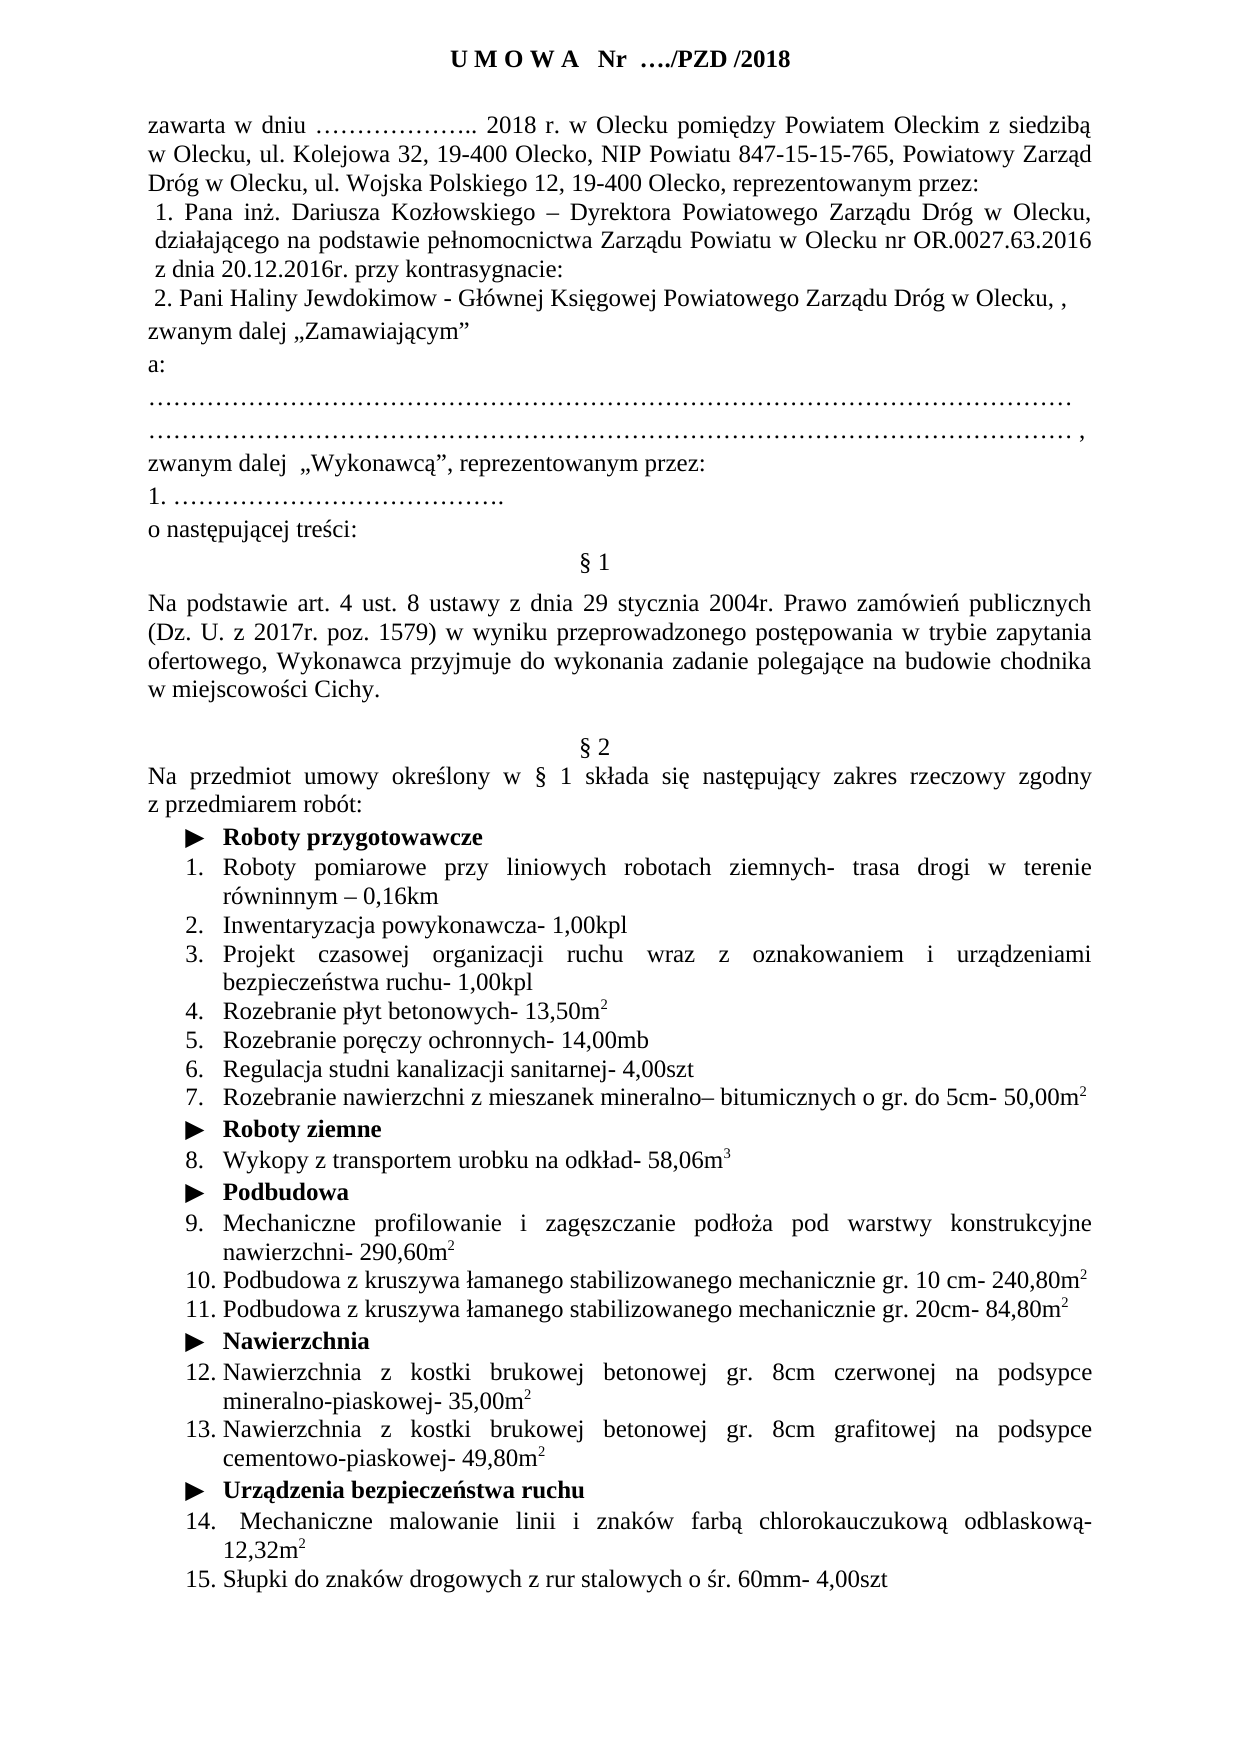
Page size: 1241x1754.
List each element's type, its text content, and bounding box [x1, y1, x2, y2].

list Podbudowa [185, 1174, 1093, 1208]
text zawarta w dniu ……………….. 2018 r. w Olecku pomiędzy Powiatem Oleckim z siedzibą w Olecku, ul. Kolejowa 32, 19-400 Olecko, NIP Powiatu 847-15-15-765, Powiatowy Zarząd Dróg w Olecku, ul. Wojska Polskiego 12, 19-400 Olecko, reprezentowanym przez: [148, 110, 1093, 197]
text a: [148, 349, 1093, 378]
text 1 [579, 547, 1093, 576]
text 2. Pani Haliny Jewdokimow - Głównej Księgowej Powiatowego Zarządu Dróg w Olecku, , zwanym dalej „Zamawiającym” [148, 283, 1093, 345]
list Roboty pomiarowe przy liniowych robotach ziemnych- trasa drogi w terenie równinnym – 0,16km [185, 852, 1093, 910]
text o następującej treści: [148, 514, 1093, 543]
text zwanym dalej „Wykonawcą”, reprezentowanym przez: 1. …………………………………. [148, 448, 1093, 510]
list Podbudowa z kruszywa łamanego stabilizowanego mechanicznie gr. 20cm- 84,80m2 [185, 1294, 1093, 1323]
list Nawierzchnia z kostki brukowej betonowej gr. 8cm czerwonej na podsypce mineralno-piaskowej- 35,00m2 [185, 1357, 1093, 1414]
list Podbudowa z kruszywa łamanego stabilizowanego mechanicznie gr. 10 cm- 240,80m2 [185, 1266, 1093, 1294]
list Nawierzchnia z kostki brukowej betonowej gr. 8cm grafitowej na podsypce cementowo-piaskowej- 49,80m2 [185, 1414, 1093, 1472]
text …………………………………………………………………………………………………………………………………………………………………………………………………… , [148, 382, 1093, 444]
list Nawierzchnia [185, 1323, 1093, 1357]
list Projekt czasowej organizacji ruchu wraz z oznakowaniem i urządzeniami bezpieczeństwa ruchu- 1,00kpl [185, 939, 1093, 996]
list Urządzenia bezpieczeństwa ruchu [185, 1472, 1093, 1506]
text Na podstawie art. 4 ust. 8 ustawy z dnia 29 stycznia 2004r. Prawo zamówień publicznych (Dz. U. z 2017r. poz. 1579) w wyniku przeprowadzonego postępowania w trybie zapytania ofertowego, Wykonawca przyjmuje do wykonania zadanie polegające na budowie chodnika w miejscowości Cichy. [148, 588, 1093, 703]
text § 2 [579, 732, 1093, 761]
text U M O W A Nr …./PZD /2018 [148, 44, 1093, 73]
list Wykopy z transportem urobku na odkład- 58,06m3 [185, 1145, 1093, 1174]
list Rozebranie płyt betonowych- 13,50m2 [185, 996, 1093, 1025]
list Inwentaryzacja powykonawcza- 1,00kpl [185, 910, 1093, 939]
list Roboty ziemne [185, 1111, 1093, 1145]
list Roboty przygotowawcze [185, 818, 1093, 852]
list Rozebranie poręczy ochronnych- 14,00mb [185, 1025, 1093, 1054]
list Rozebranie nawierzchni z mieszanek mineralno– bitumicznych o gr. do 5cm- 50,00m2 [185, 1082, 1093, 1111]
list Mechaniczne malowanie linii i znaków farbą chlorokauczukową odblaskową- 12,32m2 [185, 1506, 1093, 1564]
text Na przedmiot umowy określony w 1 składa się następujący zakres rzeczowy zgodny z przedmiarem robót: [148, 761, 1093, 818]
list Regulacja studni kanalizacji sanitarnej- 4,00szt [185, 1054, 1093, 1082]
list Mechaniczne profilowanie i zagęszczanie podłoża pod warstwy konstrukcyjne nawierzchni- 290,60m2 [185, 1208, 1093, 1266]
list Słupki do znaków drogowych z rur stalowych o śr. 60mm- 4,00szt [185, 1564, 1093, 1592]
text 1. Pana inż. Dariusza Kozłowskiego – Dyrektora Powiatowego Zarządu Dróg w Olecku, działającego na podstawie pełnomocnictwa Zarządu Powiatu w Olecku nr OR.0027.63.2016 z dnia 20.12.2016r. przy kontrasygnacie: [154, 197, 1093, 283]
